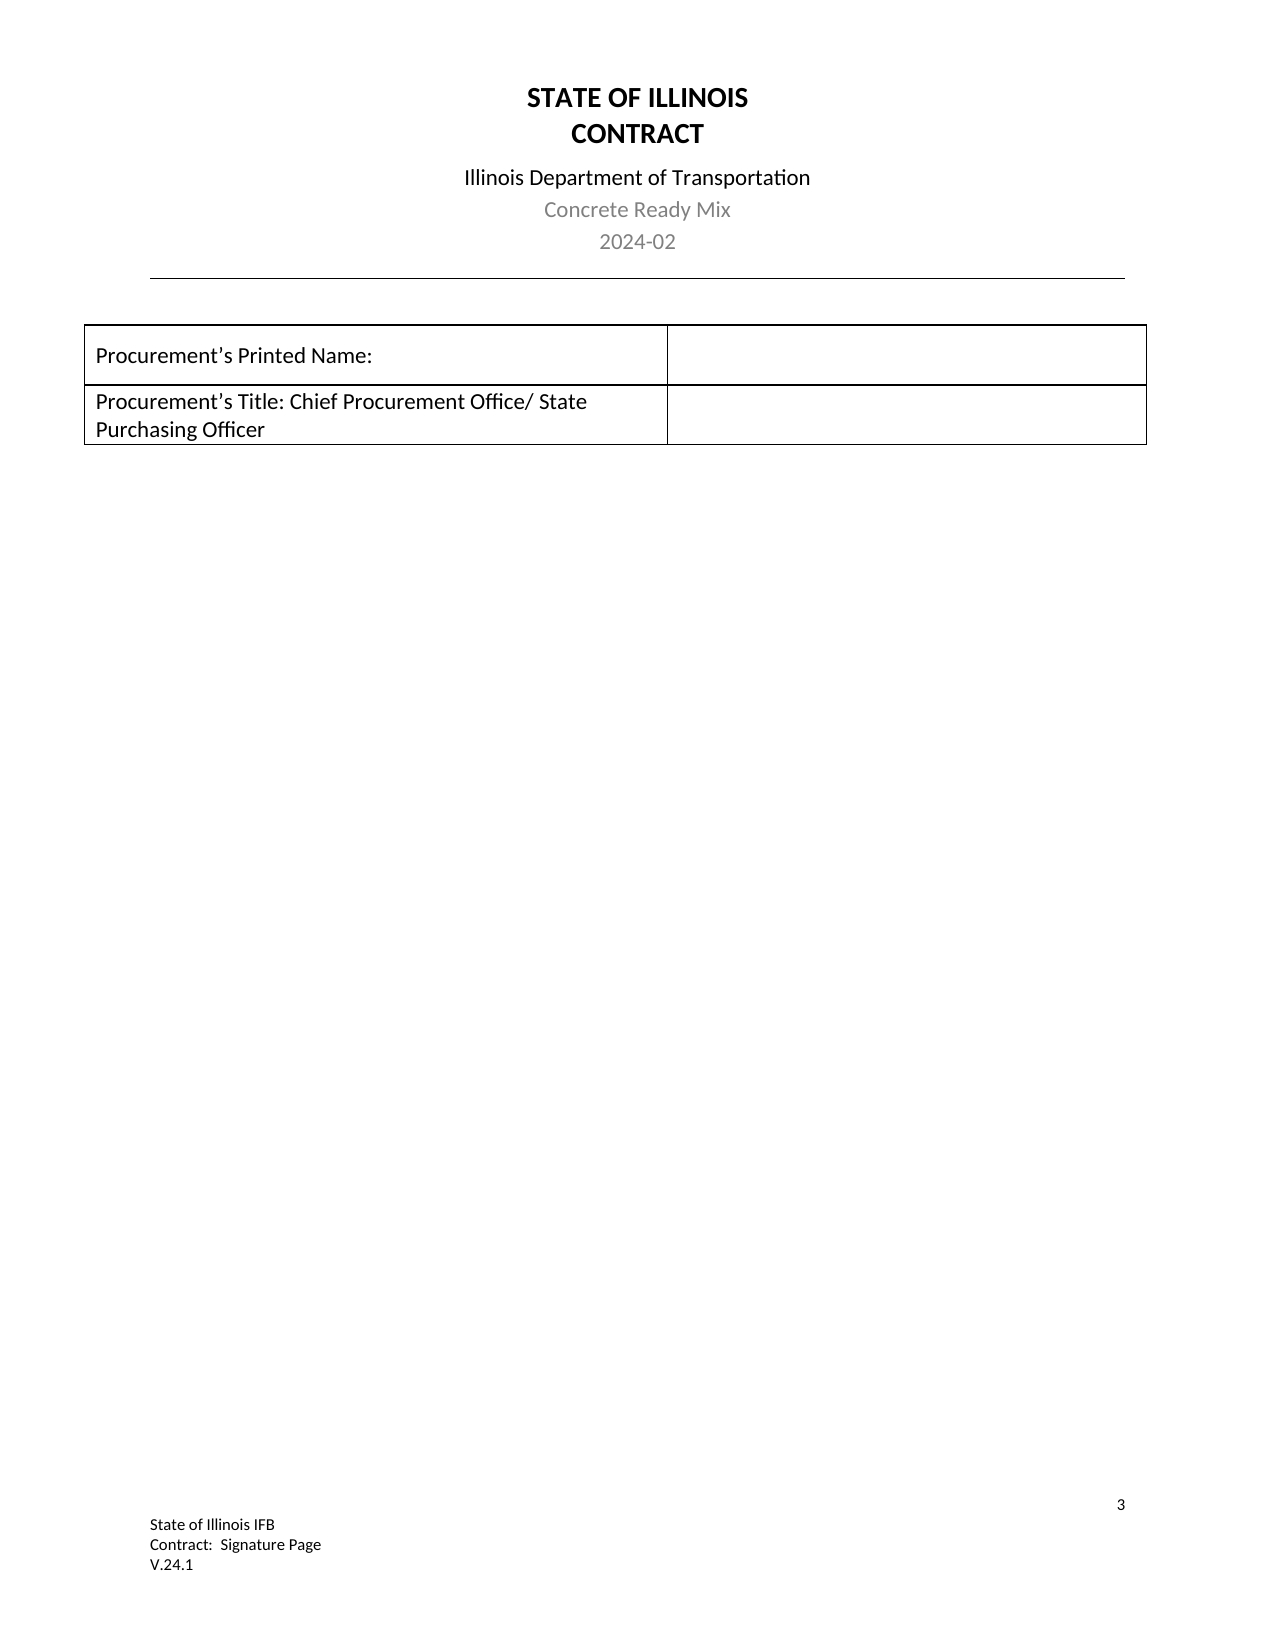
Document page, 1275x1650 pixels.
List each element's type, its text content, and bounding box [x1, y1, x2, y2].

table_cell [668, 386, 1146, 444]
table_cell Procurement’s Printed Name: [85, 326, 667, 384]
table_cell Procurement’s Title: Chief Procurement Office/ State Purchasing Officer [85, 386, 667, 444]
table_cell [668, 326, 1146, 384]
